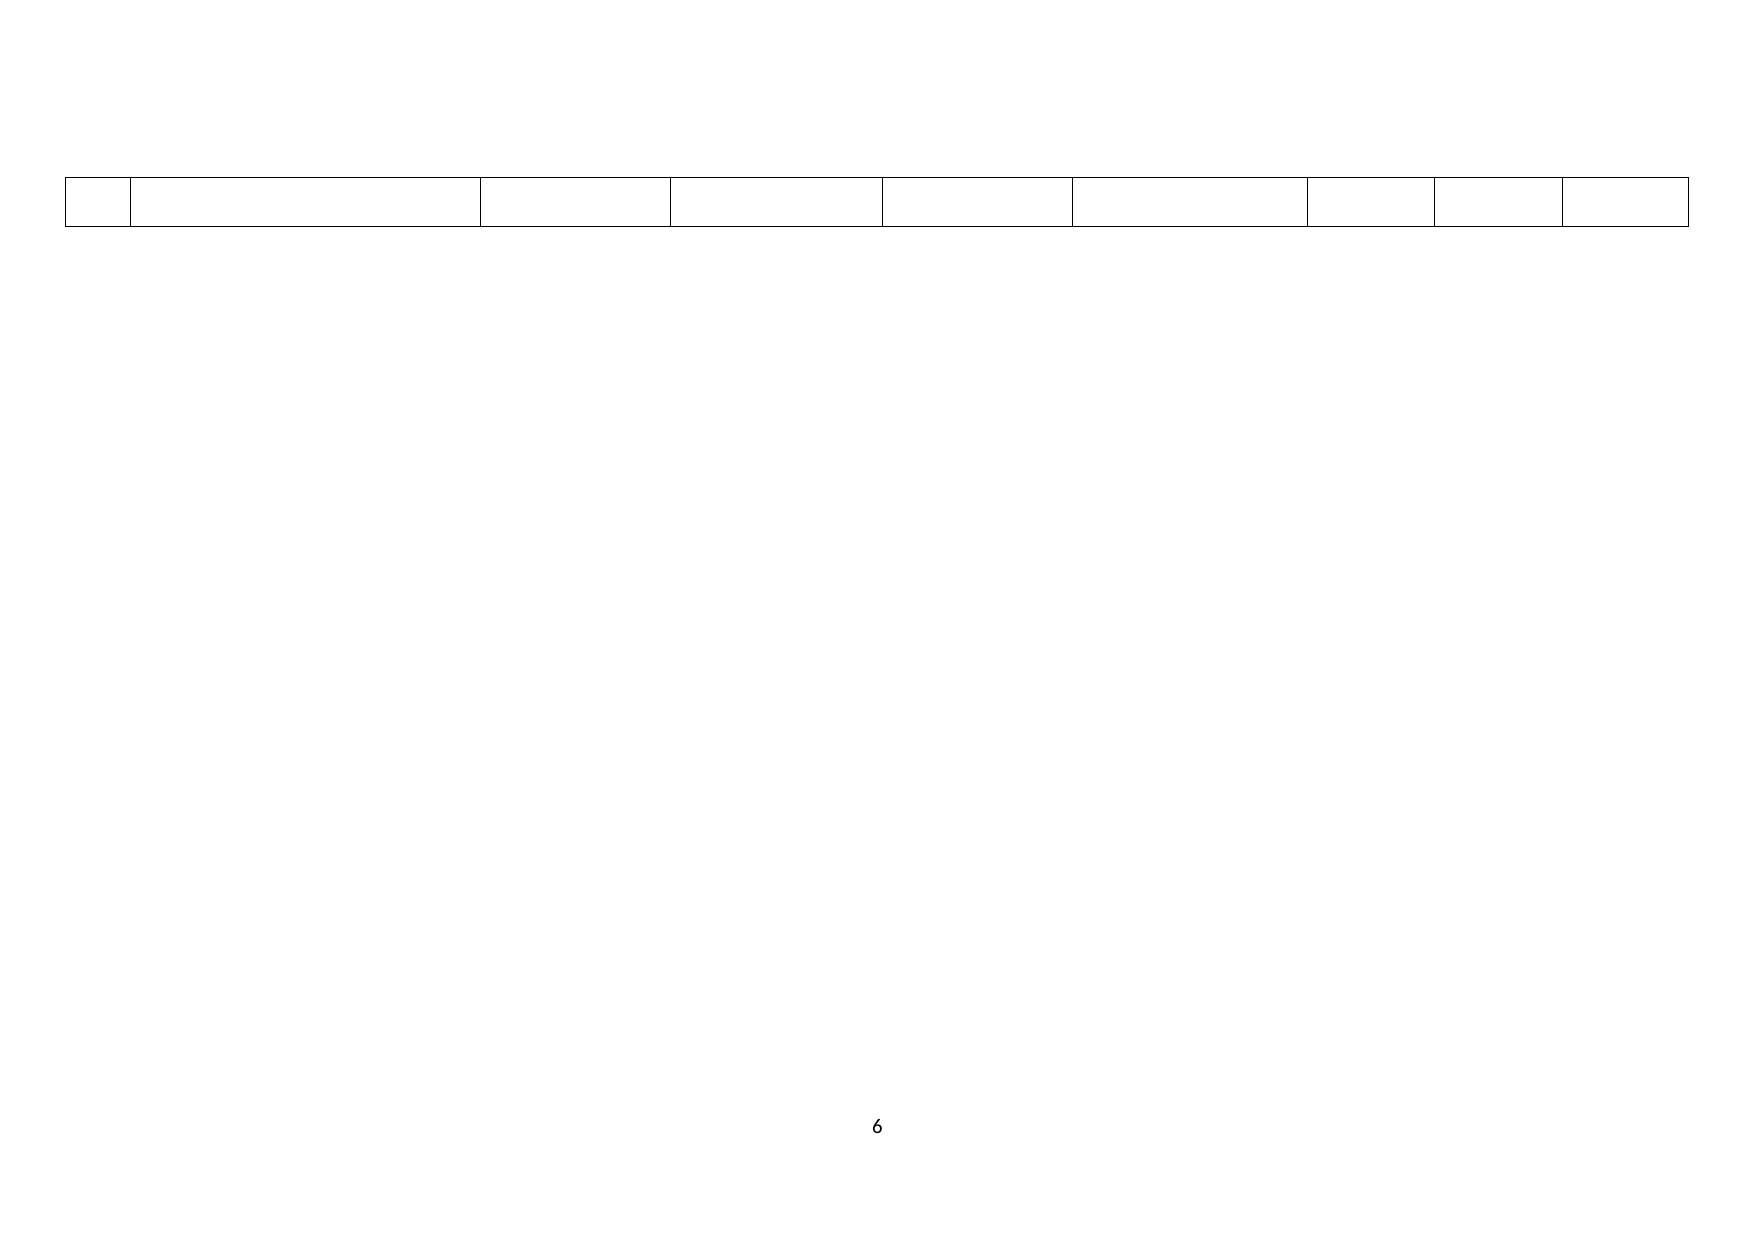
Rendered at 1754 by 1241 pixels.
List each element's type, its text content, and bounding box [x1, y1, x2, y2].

table_cell 6 [66, 178, 130, 226]
table_cell [883, 178, 1072, 226]
table_cell [1308, 178, 1434, 226]
table_cell [131, 178, 480, 226]
table_cell [671, 178, 882, 226]
table_cell [481, 178, 670, 226]
table_cell [1073, 178, 1307, 226]
table_cell [1435, 178, 1562, 226]
table_cell [1563, 178, 1688, 226]
